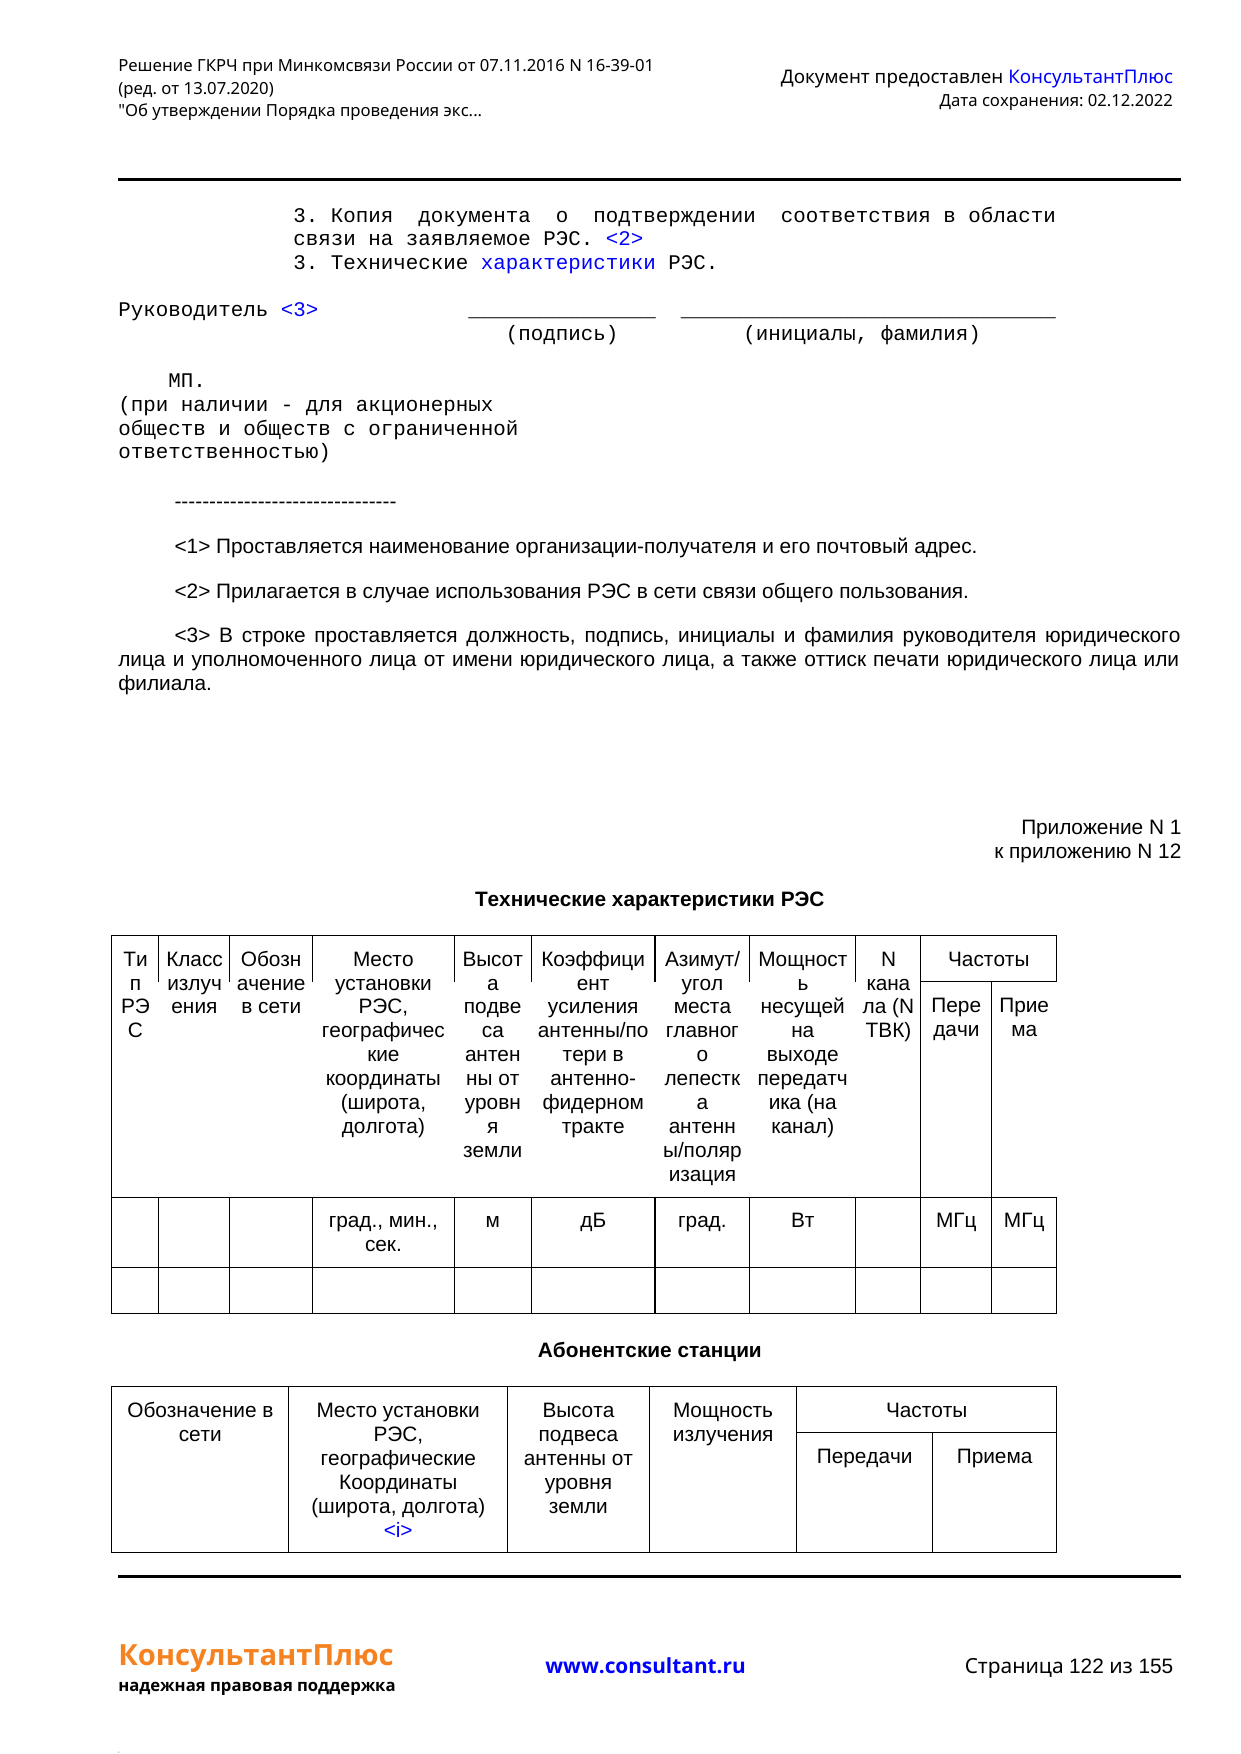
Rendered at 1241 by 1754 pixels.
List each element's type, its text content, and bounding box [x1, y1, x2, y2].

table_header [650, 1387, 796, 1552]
text (подпись) (инициалы, фамилия) [118, 323, 1181, 347]
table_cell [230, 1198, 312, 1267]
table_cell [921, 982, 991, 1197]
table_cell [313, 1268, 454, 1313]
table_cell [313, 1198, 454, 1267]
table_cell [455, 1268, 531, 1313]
text 3. Технические характеристики РЭС. [118, 252, 1181, 276]
text связи на заявляемое РЭС. <2> [118, 228, 1181, 252]
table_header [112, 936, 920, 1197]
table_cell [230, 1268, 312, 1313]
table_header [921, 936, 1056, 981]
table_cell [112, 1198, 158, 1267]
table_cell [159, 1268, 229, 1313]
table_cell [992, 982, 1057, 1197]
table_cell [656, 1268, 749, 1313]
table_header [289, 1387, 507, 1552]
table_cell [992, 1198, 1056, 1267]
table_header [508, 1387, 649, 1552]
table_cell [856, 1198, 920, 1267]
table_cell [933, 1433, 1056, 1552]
text МП. [118, 370, 1181, 394]
text Приложение N 1 [118, 815, 1181, 839]
text <3> В строке проставляется должность, подпись, инициалы и фамилия руководителя юридического лица и уполномоченного лица от имени юридического лица, а также оттиск печати юридического лица или филиала. [118, 623, 1181, 695]
text <2> Прилагается в случае использования РЭС в сети связи общего пользования. [118, 578, 1181, 602]
text 3. Копия документа о подтверждении соответствия в области [118, 205, 1181, 228]
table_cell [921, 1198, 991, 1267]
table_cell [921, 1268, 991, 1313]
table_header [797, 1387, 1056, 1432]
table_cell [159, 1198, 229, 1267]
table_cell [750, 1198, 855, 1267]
text к приложению N 12 [118, 839, 1181, 863]
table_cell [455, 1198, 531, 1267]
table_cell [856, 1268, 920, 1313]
text обществ и обществ с ограниченной [118, 418, 1181, 441]
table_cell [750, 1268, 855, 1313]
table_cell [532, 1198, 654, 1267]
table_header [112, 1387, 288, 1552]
title Технические характеристики РЭС [118, 887, 1181, 911]
text -------------------------------- [118, 489, 1181, 513]
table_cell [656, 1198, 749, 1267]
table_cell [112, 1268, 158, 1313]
text Руководитель <3> _______________ ______________________________ [118, 299, 1181, 323]
title Абонентские станции [118, 1338, 1181, 1362]
text (при наличии - для акционерных [118, 394, 1181, 418]
text ответственностью) [118, 441, 1181, 465]
text <1> Проставляется наименование организации-получателя и его почтовый адрес. [118, 534, 1181, 558]
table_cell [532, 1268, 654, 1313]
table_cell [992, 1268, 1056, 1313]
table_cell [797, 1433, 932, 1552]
